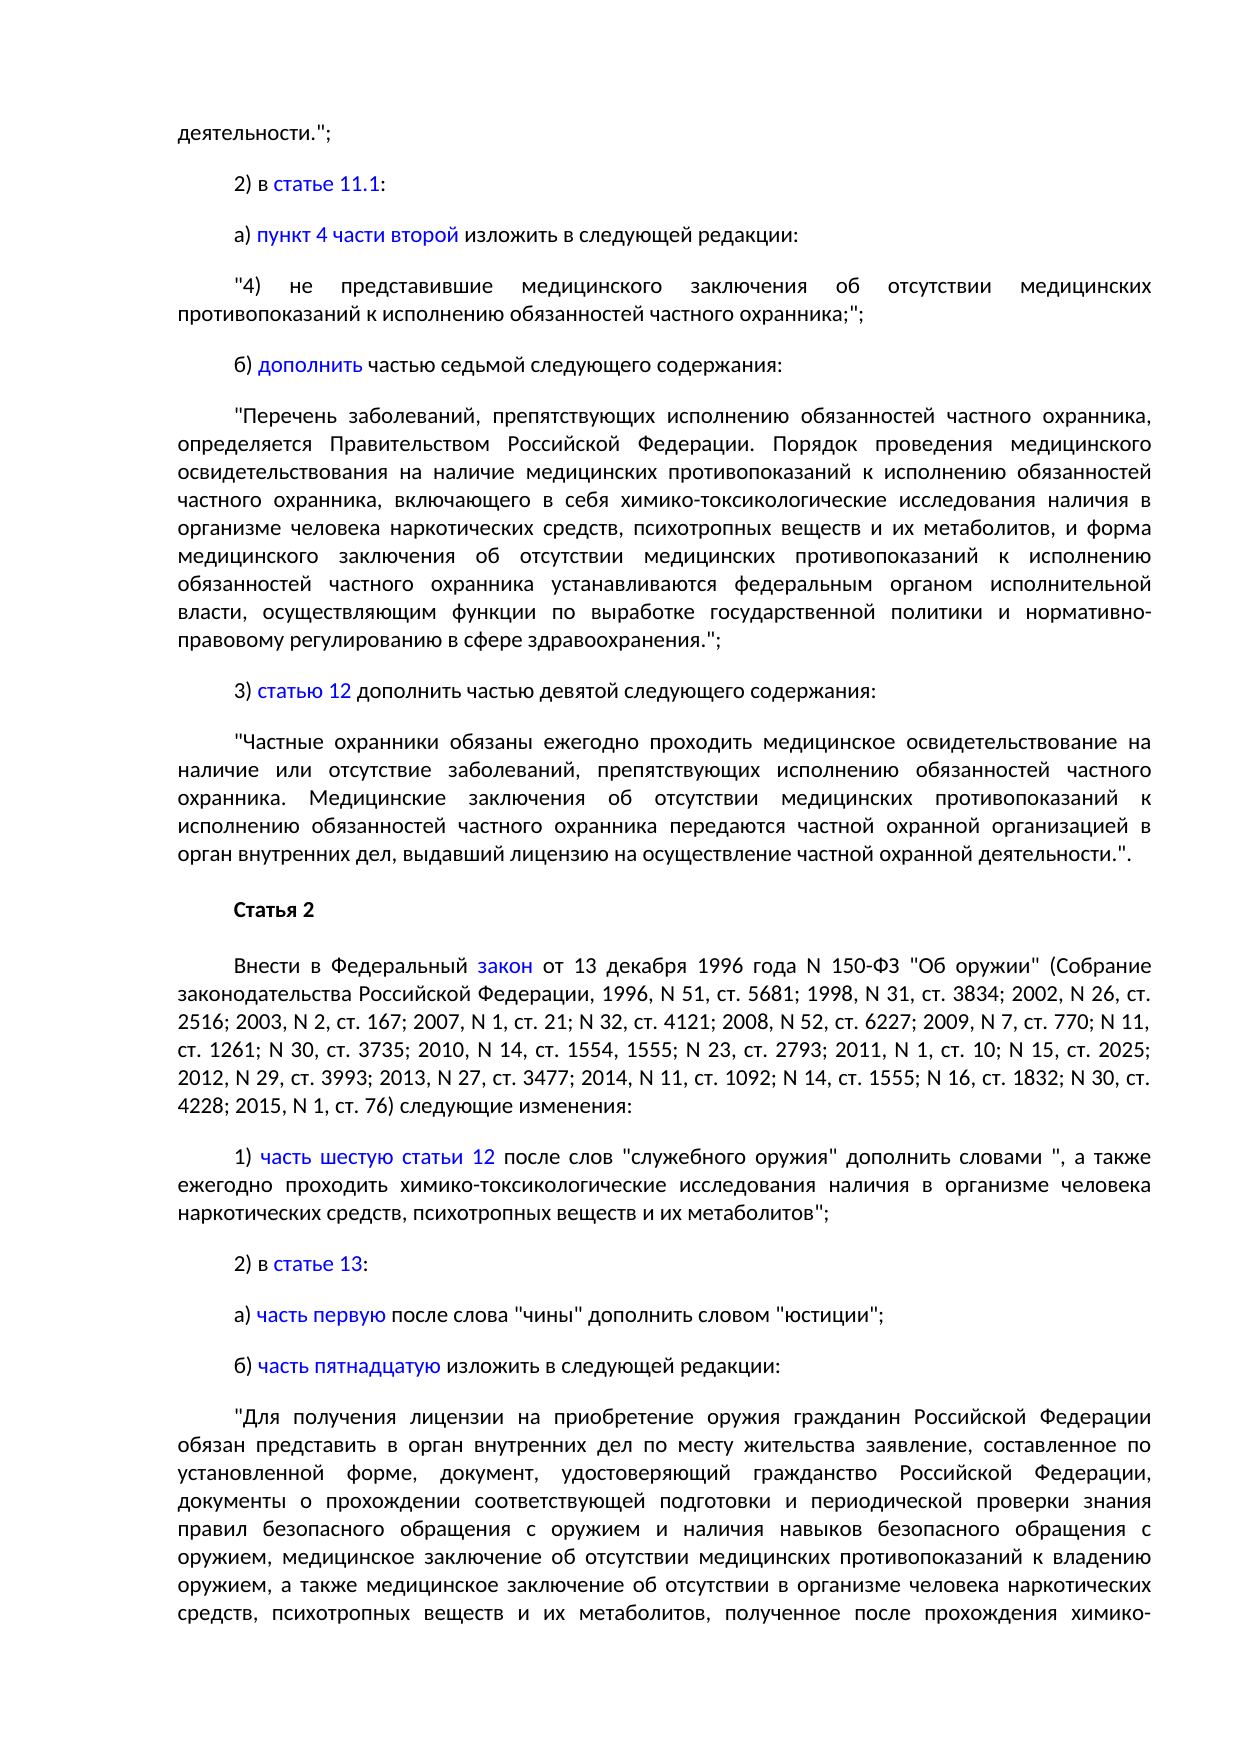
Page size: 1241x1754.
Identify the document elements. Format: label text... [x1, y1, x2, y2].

text "Частные охранники обязаны ежегодно проходить медицинское освидетельствование на наличие или отсутствие заболеваний, препятствующих исполнению обязанностей частного охранника. Медицинские заключения об отсутствии медицинских противопоказаний к исполнению обязанностей частного охранника передаются частной охранной организацией в орган внутренних дел, выдавший лицензию на осуществление частной охранной деятельности.". [177, 727, 1152, 867]
text 1) часть шестую статьи 12 после слов "служебного оружия" дополнить словами ", а также ежегодно проходить химико-токсикологические исследования наличия в организме человека наркотических средств, психотропных веществ и их метаболитов"; [177, 1142, 1152, 1226]
text а) пункт 4 части второй изложить в следующей редакции: [177, 220, 1152, 248]
text 3) статью 12 дополнить частью девятой следующего содержания: [177, 676, 1152, 704]
text б) дополнить частью седьмой следующего содержания: [177, 350, 1152, 378]
text "Перечень заболеваний, препятствующих исполнению обязанностей частного охранника, определяется Правительством Российской Федерации. Порядок проведения медицинского освидетельствования на наличие медицинских противопоказаний к исполнению обязанностей частного охранника, включающего в себя химико-токсикологические исследования наличия в организме человека наркотических средств, психотропных веществ и их метаболитов, и форма медицинского заключения об отсутствии медицинских противопоказаний к исполнению обязанностей частного охранника устанавливаются федеральным органом исполнительной власти, осуществляющим функции по выработке государственной политики и нормативно-правовому регулированию в сфере здравоохранения."; [177, 401, 1152, 653]
text б) часть пятнадцатую изложить в следующей редакции: [177, 1351, 1152, 1379]
text 2) в статье 13: [177, 1249, 1152, 1277]
text 2) в статье 11.1: [177, 169, 1152, 197]
text "4) не представившие медицинского заключения об отсутствии медицинских противопоказаний к исполнению обязанностей частного охранника;"; [177, 271, 1152, 327]
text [177, 1402, 1152, 1626]
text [177, 118, 1152, 146]
text Внести в Федеральный закон от 13 декабря 1996 года N 150-ФЗ "Об оружии" (Собрание законодательства Российской Федерации, 1996, N 51, ст. 5681; 1998, N 31, ст. 3834; 2002, N 26, ст. 2516; 2003, N 2, ст. 167; 2007, N 1, ст. 21; N 32, ст. 4121; 2008, N 52, ст. 6227; 2009, N 7, ст. 770; N 11, ст. 1261; N 30, ст. 3735; 2010, N 14, ст. 1554, 1555; N 23, ст. 2793; 2011, N 1, ст. 10; N 15, ст. 2025; 2012, N 29, ст. 3993; 2013, N 27, ст. 3477; 2014, N 11, ст. 1092; N 14, ст. 1555; N 16, ст. 1832; N 30, ст. 4228; 2015, N 1, ст. 76) следующие изменения: [177, 951, 1152, 1119]
text а) часть первую после слова "чины" дополнить словом "юстиции"; [177, 1300, 1152, 1328]
title Статья 2 [177, 895, 1152, 923]
